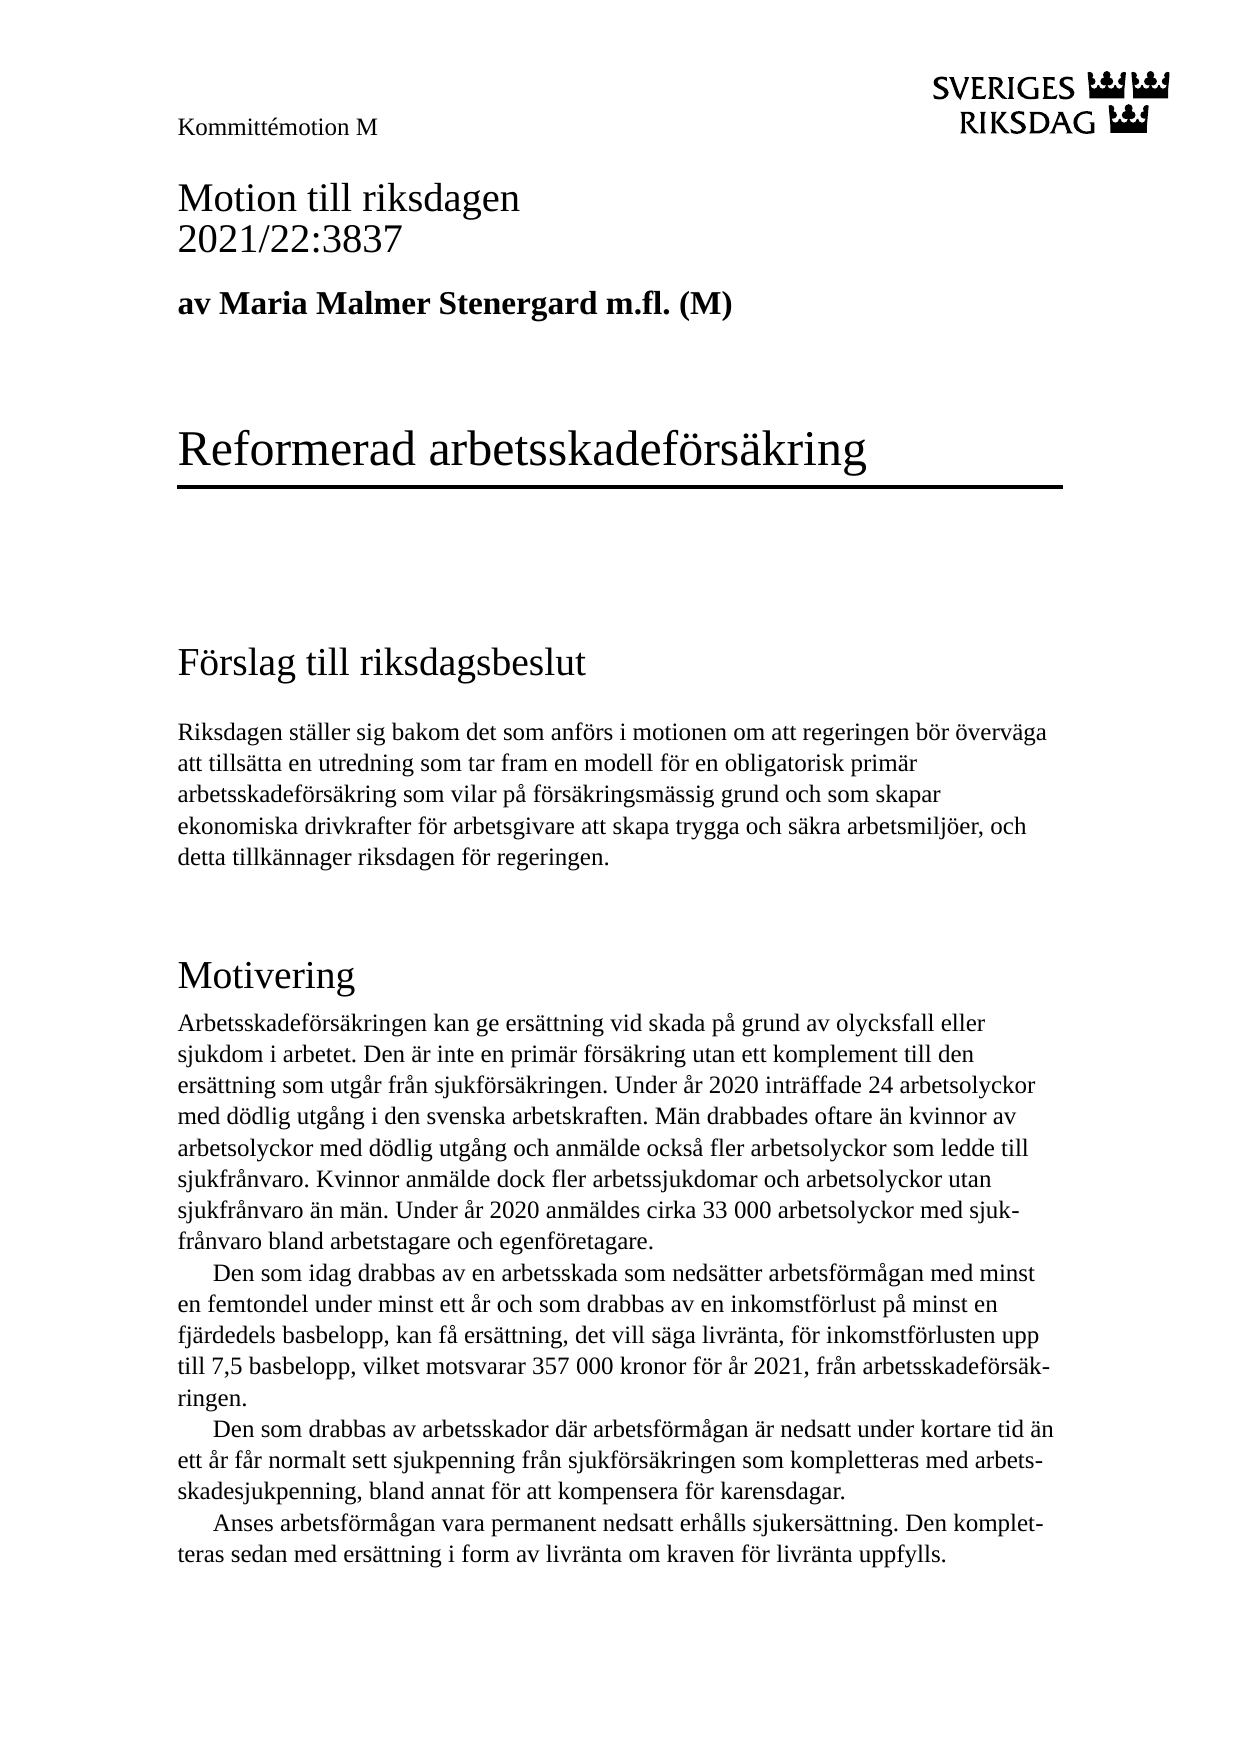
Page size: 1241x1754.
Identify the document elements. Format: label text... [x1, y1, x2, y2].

text Anses arbetsförmågan vara permanent nedsatt erhålls sjukersättning. Den kompletteras sedan med ersättning i form av livränta om kraven för livränta uppfylls. [177, 1505, 1063, 1568]
text Den som drabbas av arbetsskador där arbetsförmågan är nedsatt under kortare tid än ett år får normalt sett sjukpenning från sjukförsäkringen som kompletteras med arbetsskadesjukpenning, bland annat för att kompensera för karensdagar. [177, 1411, 1063, 1505]
text Den som idag drabbas av en arbetsskada som nedsätter arbetsförmågan med minst en femtondel under minst ett år och som drabbas av en inkomstförlust på minst en fjärdedels basbelopp, kan få ersättning, det vill säga livränta, för inkomstförlusten upp till 7,5 basbelopp, vilket motsvarar 357 000 kronor för år 2021, från arbetsskadeförsäkringen. [177, 1255, 1063, 1411]
text Arbetsskadeförsäkringen kan ge ersättning vid skada på grund av olycksfall eller sjukdom i arbetet. Den är inte en primär försäkring utan ett komplement till den ersättning som utgår från sjukförsäkringen. Under år 2020 inträffade 24 arbetsolyckor med dödlig utgång i den svenska arbetskraften. Män drabbades oftare än kvinnor av arbetsolyckor med dödlig utgång och anmälde också fler arbetsolyckor som ledde till sjukfrånvaro. Kvinnor anmälde dock fler arbetssjukdomar och arbetsolyckor utan sjukfrånvaro än män. Under år 2020 anmäldes cirka 33 000 arbetsolyckor med sjukfrånvaro bland arbetstagare och egenföretagare. [177, 1005, 1063, 1255]
